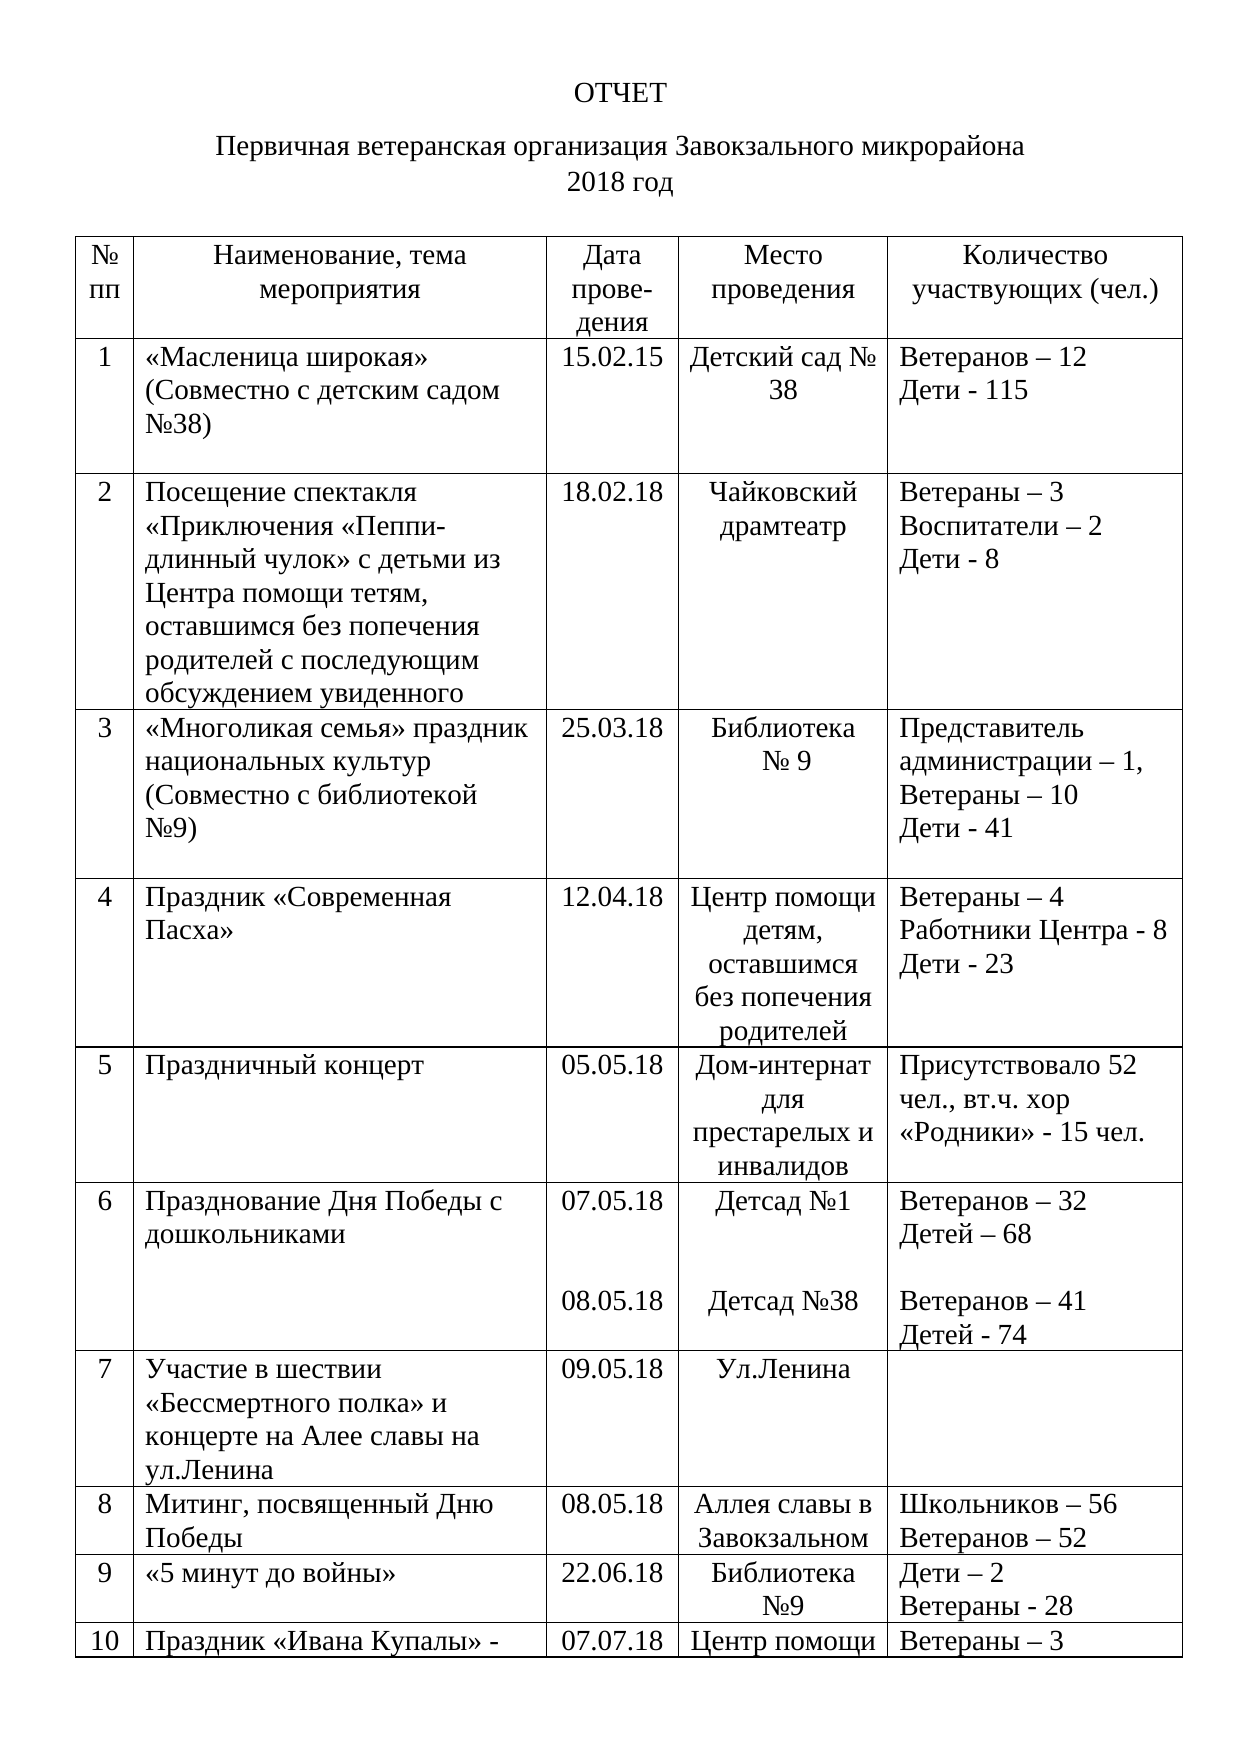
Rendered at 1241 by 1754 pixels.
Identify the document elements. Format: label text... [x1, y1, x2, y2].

table_cell Детсад №1 Детсад №38 [679, 1183, 887, 1350]
table_cell 8 [76, 1487, 133, 1554]
table_cell 3 [76, 710, 133, 878]
table_header Дата прове-дения [547, 237, 678, 338]
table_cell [134, 1623, 546, 1656]
table_cell Школьников – 56 Ветеранов – 52 [888, 1487, 1182, 1554]
text ОТЧЕТ [75, 75, 1165, 108]
table_cell 2 [76, 474, 133, 709]
table_cell «Многоликая семья» праздник национальных культур (Совместно с библиотекой №9) [134, 710, 546, 878]
table_cell Присутствовало 52 чел., вт.ч. хор «Родники» - 15 чел. [888, 1048, 1182, 1182]
table_cell 25.03.18 [547, 710, 678, 878]
table_cell Представитель администрации – 1, Ветераны – 10 Дети - 41 [888, 710, 1182, 878]
table_cell Аллея славы в Завокзальном [679, 1487, 887, 1554]
table_cell Библиотека №9 [679, 1555, 887, 1622]
text 2018 год [75, 164, 1165, 197]
table_cell 18.02.18 [547, 474, 678, 709]
table_cell 07.05.18 08.05.18 [547, 1183, 678, 1350]
table_cell 9 [76, 1555, 133, 1622]
table_cell 09.05.18 [547, 1351, 678, 1486]
table_cell Ул.Ленина [679, 1351, 887, 1486]
table_cell Ветеранов – 32 Детей – 68 Ветеранов – 41 Детей - 74 [888, 1183, 1182, 1350]
table_header Количество участвующих (чел.) [888, 237, 1182, 338]
table_cell Центр помощи детям, оставшимся без попечения родителей [679, 879, 887, 1046]
table_cell 12.04.18 [547, 879, 678, 1046]
text Первичная ветеранская организация Завокзального микрорайона [75, 128, 1165, 161]
table_cell Дети – 2 Ветераны - 28 [888, 1555, 1182, 1622]
table_cell 4 [76, 879, 133, 1046]
table_header № пп [76, 237, 133, 338]
table_cell «Масленица широкая» (Совместно с детским садом №38) [134, 339, 546, 473]
table_cell Митинг, посвященный Дню Победы [134, 1487, 546, 1554]
table_cell Ветеранов – 12 Дети - 115 [888, 339, 1182, 473]
table_cell 1 [76, 339, 133, 473]
table_cell Библиотека № 9 [679, 710, 887, 878]
table_cell 5 [76, 1048, 133, 1182]
table_cell [888, 1351, 1182, 1486]
table_cell Детский сад № 38 [679, 339, 887, 473]
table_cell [888, 1623, 1182, 1656]
table_cell 08.05.18 [547, 1487, 678, 1554]
table_cell Праздничный концерт [134, 1048, 546, 1182]
table_cell 15.02.15 [547, 339, 678, 473]
table_cell Чайковский драмтеатр [679, 474, 887, 709]
table_header Наименование, тема мероприятия [134, 237, 546, 338]
table_cell 22.06.18 [547, 1555, 678, 1622]
table_cell 10 [76, 1623, 133, 1656]
table_cell Праздник «Современная Пасха» [134, 879, 546, 1046]
table_cell Ветераны – 3 Воспитатели – 2 Дети - 8 [888, 474, 1182, 709]
table_cell Дом-интернат для престарелых и инвалидов [679, 1048, 887, 1182]
table_cell 05.05.18 [547, 1048, 678, 1182]
table_cell 6 [76, 1183, 133, 1350]
table_cell Празднование Дня Победы с дошкольниками [134, 1183, 546, 1350]
table_cell 7 [76, 1351, 133, 1486]
table_cell Ветераны – 4 Работники Центра - 8 Дети - 23 [888, 879, 1182, 1046]
table_cell 07.07.18 [547, 1623, 678, 1656]
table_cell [679, 1623, 887, 1656]
table_cell Посещение спектакля «Приключения «Пеппи-длинный чулок» с детьми из Центра помощи тетям, оставшимся без попечения родителей с последующим обсуждением увиденного [134, 474, 546, 709]
table_cell Участие в шествии «Бессмертного полка» и концерте на Алее славы на ул.Ленина [134, 1351, 546, 1486]
table_header Место проведения [679, 237, 887, 338]
table_cell «5 минут до войны» [134, 1555, 546, 1622]
